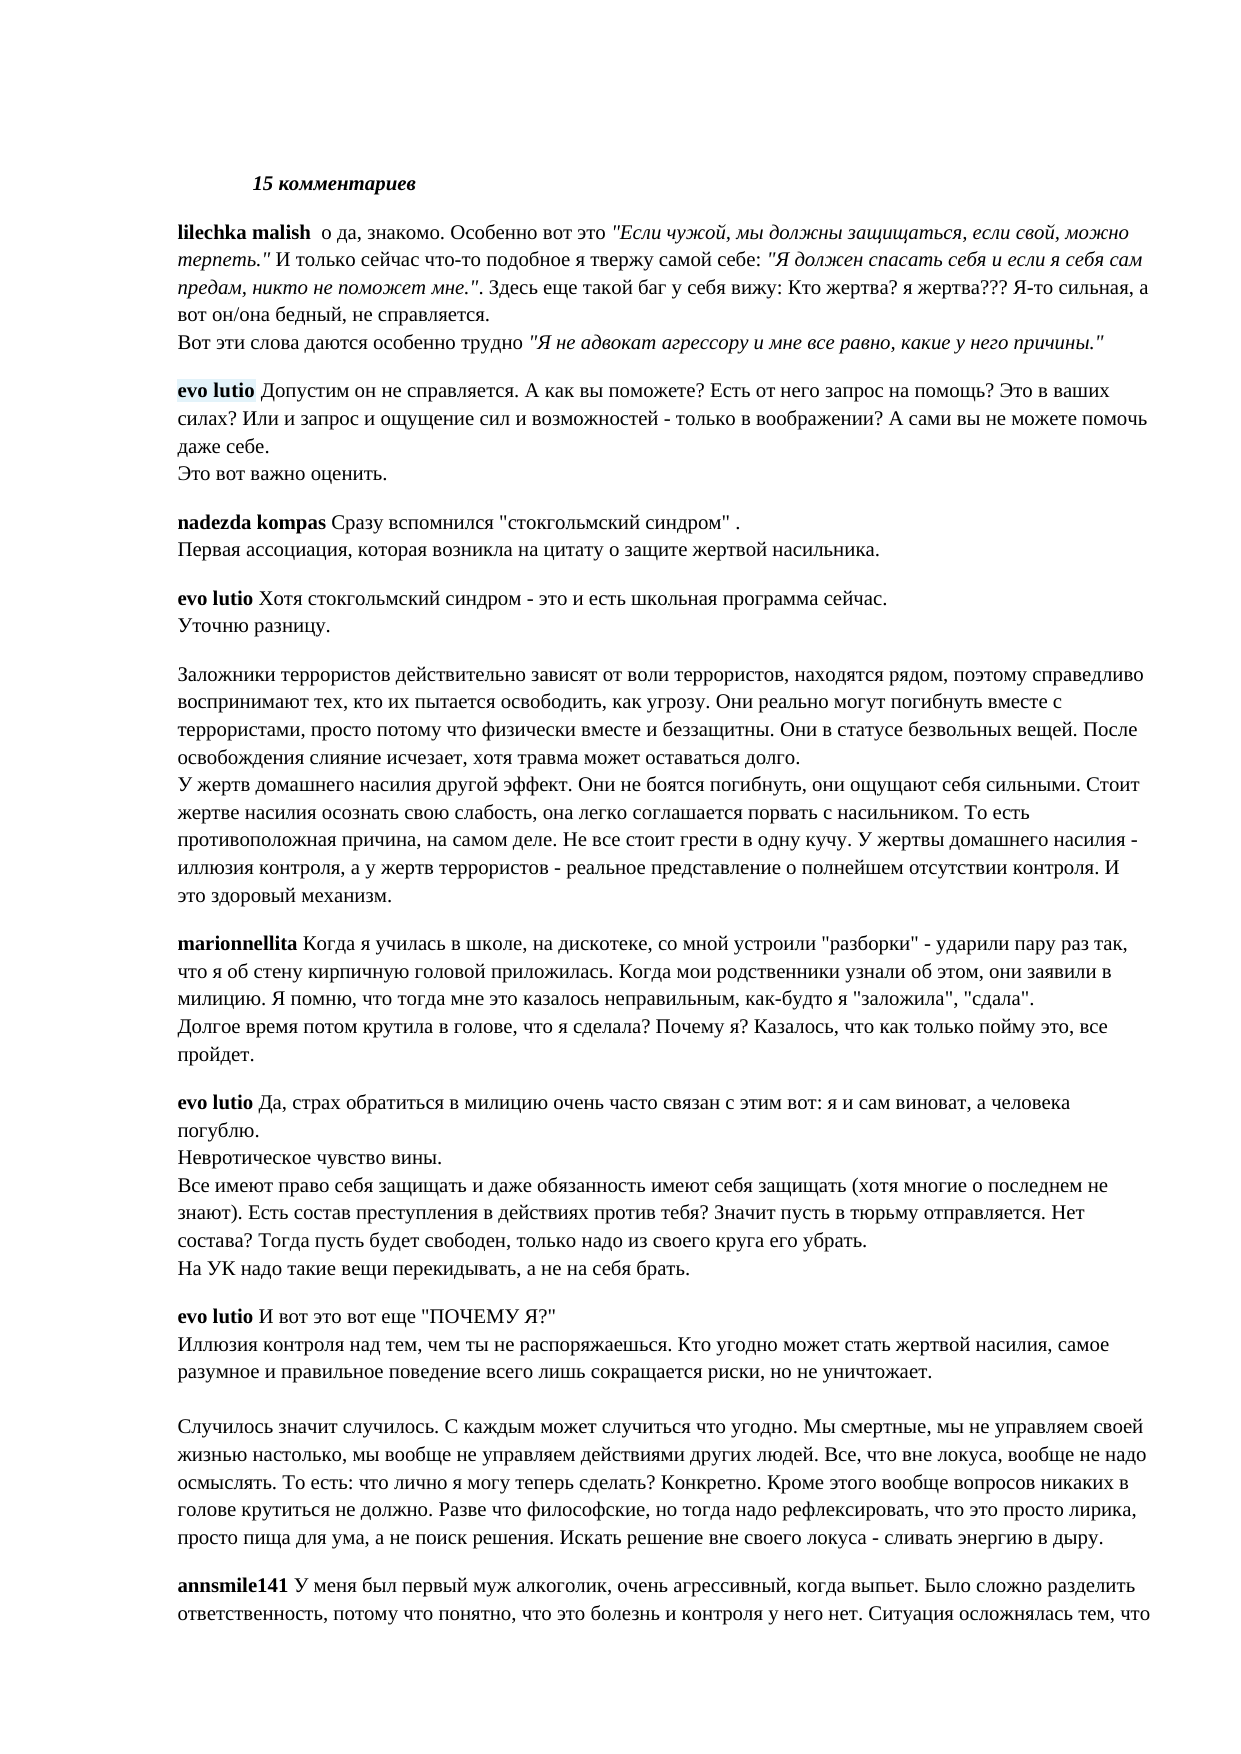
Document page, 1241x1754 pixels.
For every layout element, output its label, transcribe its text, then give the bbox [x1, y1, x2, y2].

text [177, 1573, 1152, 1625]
text 15 комментариев [252, 171, 1152, 195]
text nadezda kompas Сразу вспомнился "стокгольмский синдром" . Первая ассоциация, которая возникла на цитату о защите жертвой насильника. [177, 510, 1152, 561]
text Заложники террористов действительно зависят от воли террористов, находятся рядом, поэтому справедливо воспринимают тех, кто их пытается освободить, как угрозу. Они реально могут погибнуть вместе с террористами, просто потому что физически вместе и беззащитны. Они в статусе безвольных вещей. После освобождения слияние исчезает, хотя травма может оставаться долго. У жертв домашнего насилия другой эффект. Они не боятся погибнуть, они ощущают себя сильными. Стоит жертве насилия осознать свою слабость, она легко соглашается порвать с насильником. То есть противоположная причина, на самом деле. Не все стоит грести в одну кучу. У жертвы домашнего насилия - иллюзия контроля, а у жертв террористов - реальное представление о полнейшем отсутствии контроля. И это здоровый механизм. [177, 662, 1152, 907]
text lilechka malish о да, знакомо. Особенно вот это "Если чужой, мы должны защищаться, если свой, можно терпеть." И только сейчас что-то подобное я твержу самой себе: "Я должен спасать себя и если я себя сам предам, никто не поможет мне.". Здесь еще такой баг у себя вижу: Кто жертва? я жертва??? Я-то сильная, а вот он/она бедный, не справляется. Вот эти слова даются особенно трудно "Я не адвокат агрессору и мне все равно, какие у него причины." [177, 219, 1152, 354]
text marionnellita Когда я училась в школе, на дискотеке, со мной устроили "разборки" - ударили пару раз так, что я об стену кирпичную головой приложилась. Когда мои родственники узнали об этом, они заявили в милицию. Я помню, что тогда мне это казалось неправильным, как-будто я "заложила", "сдала". Долгое время потом крутила в голове, что я сделала? Почему я? Казалось, что как только пойму это, все пройдет. [177, 931, 1152, 1066]
text evo lutio Да, страх обратиться в милицию очень часто связан с этим вот: я и сам виноват, а человека погублю. Невротическое чувство вины. Все имеют право себя защищать и даже обязанность имеют себя защищать (хотя многие о последнем не знают). Есть состав преступления в действиях против тебя? Значит пусть в тюрьму отправляется. Нет состава? Тогда пусть будет свободен, только надо из своего круга его убрать. На УК надо такие вещи перекидывать, а не на себя брать. [177, 1090, 1152, 1279]
text evo lutio Допустим он не справляется. А как вы поможете? Есть от него запрос на помощь? Это в ваших силах? Или и запрос и ощущение сил и возможностей - только в воображении? А сами вы не можете помочь даже себе. Это вот важно оценить. [177, 378, 1152, 485]
text evo lutio Хотя стокгольмский синдром - это и есть школьная программа сейчас. Уточню разницу. [177, 586, 1152, 637]
text evo lutio И вот это вот еще "ПОЧЕМУ Я?" Иллюзия контроля над тем, чем ты не распоряжаешься. Кто угодно может стать жертвой насилия, самое разумное и правильное поведение всего лишь сокращается риски, но не уничтожает. Случилось значит случилось. С каждым может случиться что угодно. Мы смертные, мы не управляем своей жизнью настолько, мы вообще не управляем действиями других людей. Все, что вне локуса, вообще не надо осмыслять. То есть: что лично я могу теперь сделать? Конкретно. Кроме этого вообще вопросов никаких в голове крутиться не должно. Разве что философские, но тогда надо рефлексировать, что это просто лирика, просто пища для ума, а не поиск решения. Искать решение вне своего локуса - сливать энергию в дыру. [177, 1304, 1152, 1549]
